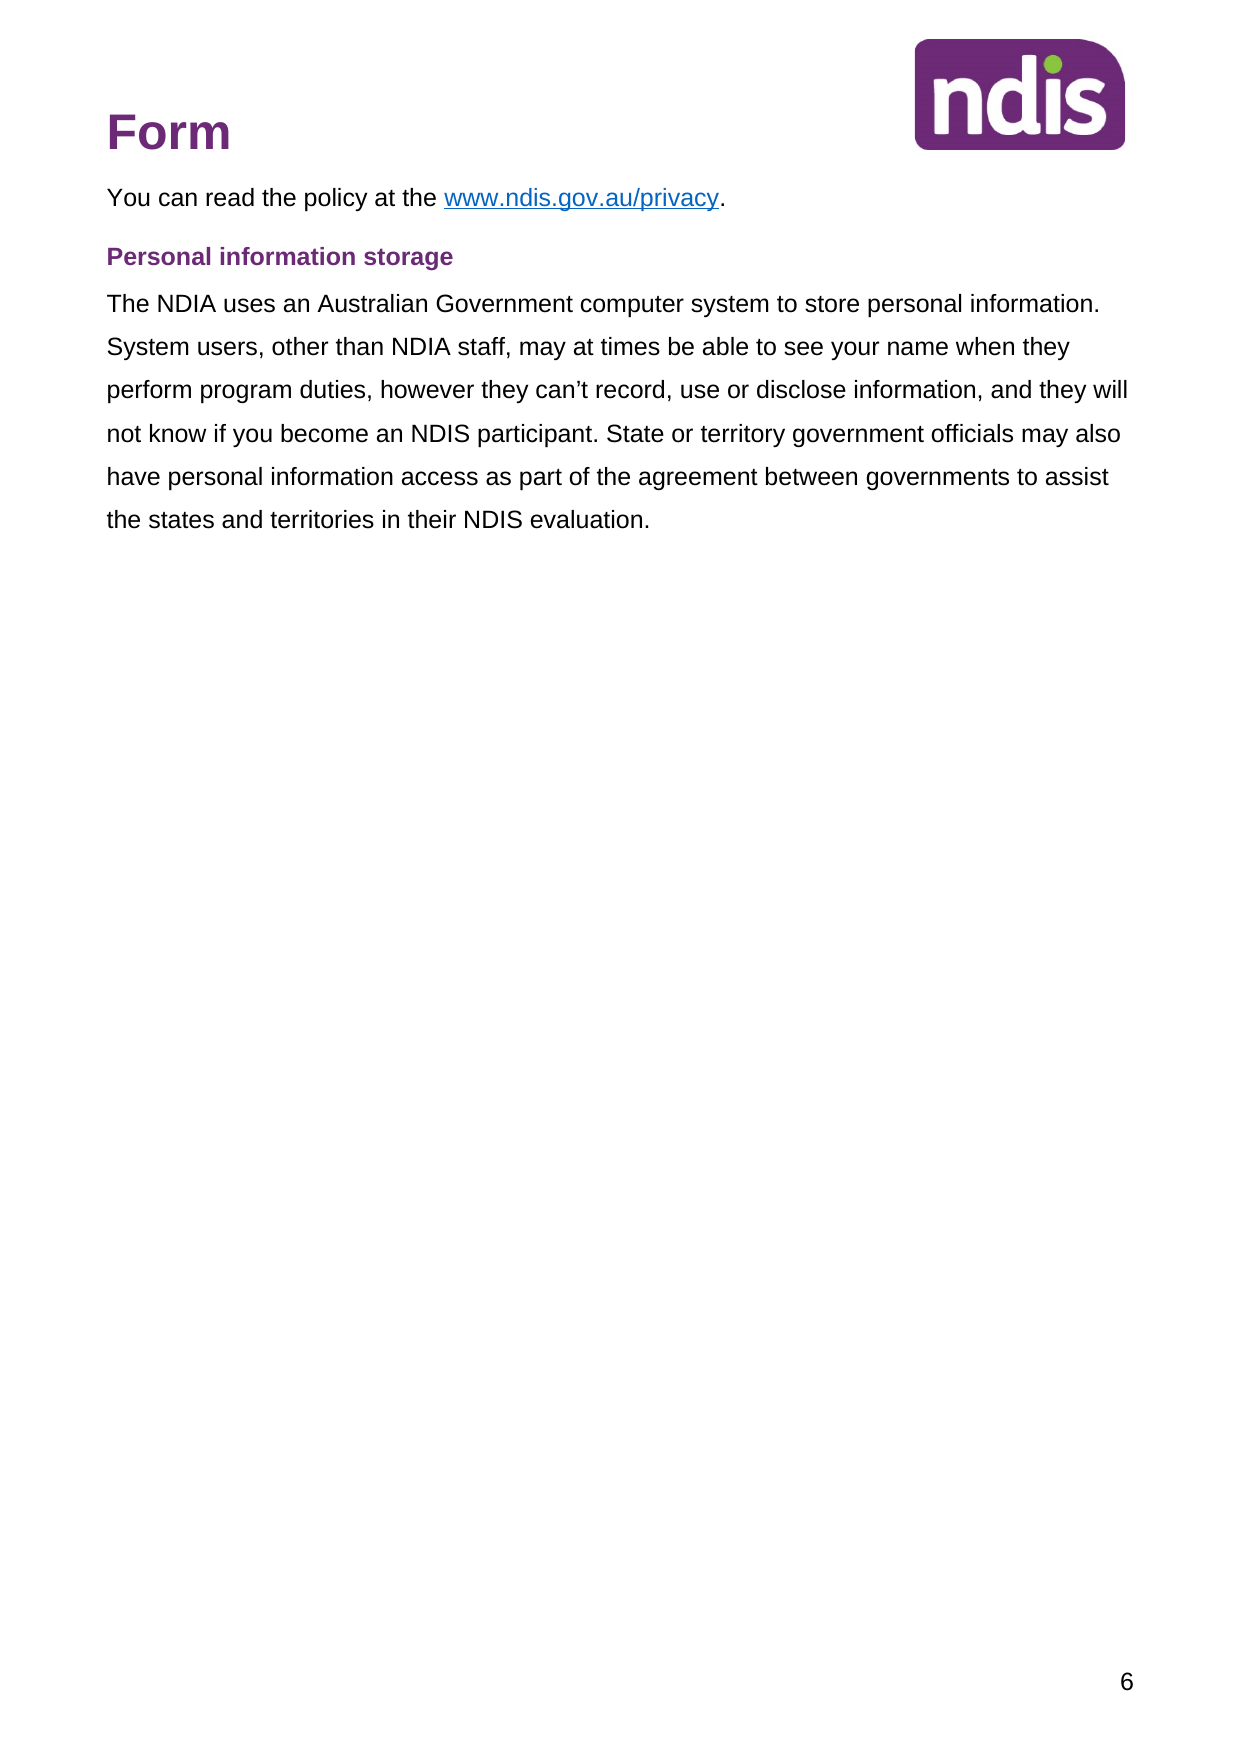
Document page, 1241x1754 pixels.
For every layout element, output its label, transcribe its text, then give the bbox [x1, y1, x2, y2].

text Personal information storage [106, 242, 1134, 271]
picture [914, 39, 1126, 150]
text The NDIA uses an Australian Government computer system to store personal information. System users, other than NDIA staff, may at times be able to see your name when they perform program duties, however they can’t record, use or disclose information, and they will not know if you become an NDIS participant. State or territory government officials may also have personal information access as part of the agreement between governments to assist the states and territories in their NDIS evaluation. [106, 289, 1134, 533]
text You can read the policy at the www.ndis.gov.au/privacy. [106, 183, 1134, 211]
